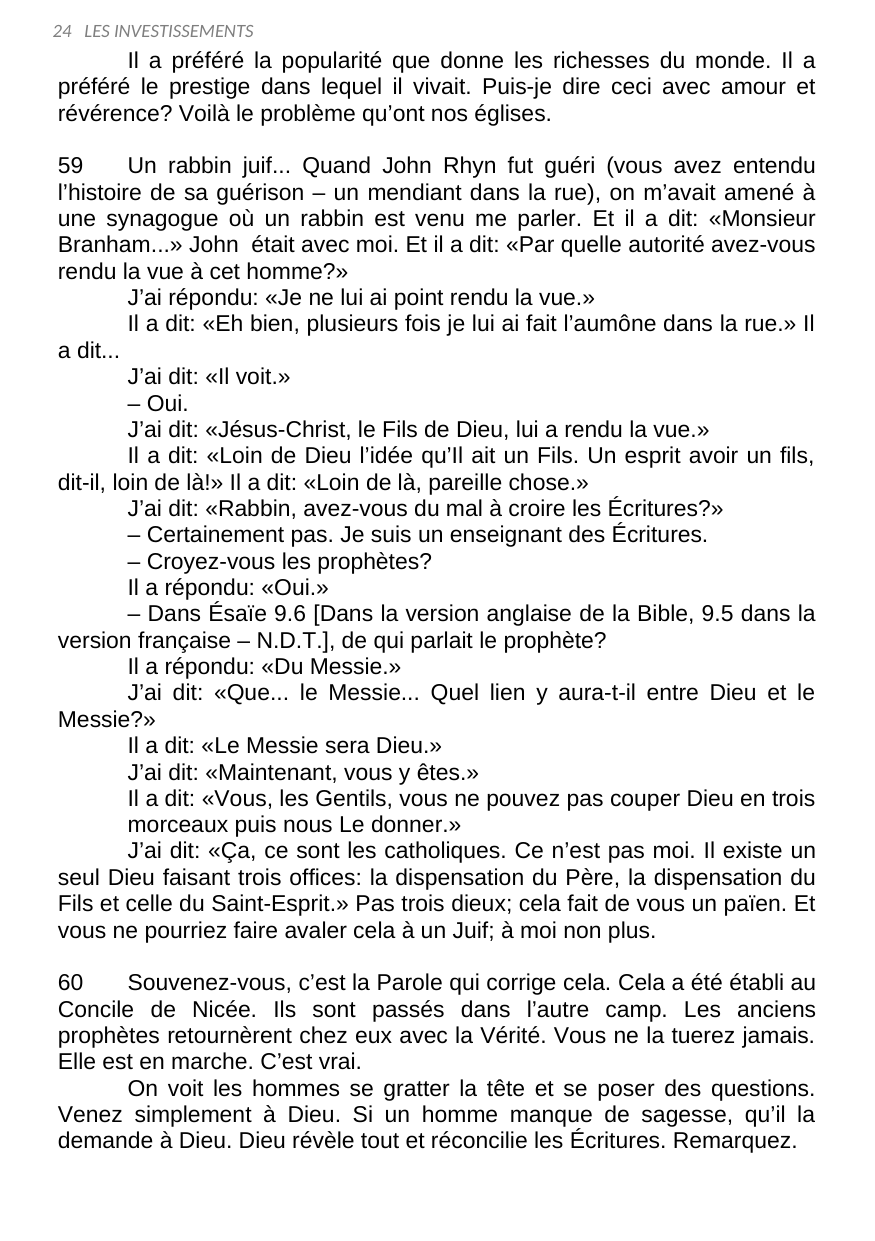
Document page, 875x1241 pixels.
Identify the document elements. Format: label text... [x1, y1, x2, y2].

text J’ai dit: «Maintenant, vous y êtes.» [58, 758, 816, 785]
text Il a dit: «Vous, les Gentils, vous ne pouvez pas couper Dieu en trois morceaux puis nous Le donner.» [58, 785, 816, 837]
text J’ai répondu: «Je ne lui ai point rendu la vue.» [58, 284, 816, 310]
text – Certainement pas. Je suis un enseignant des Écritures. [58, 521, 816, 548]
text – Oui. [58, 389, 816, 416]
text J’ai dit: «Ça, ce sont les catholiques. Ce n’est pas moi. Il existe un seul Dieu faisant trois offices: la dispensation du Père, la dispensation du Fils et celle du Saint-Esprit.» Pas trois dieux; cela fait de vous un païen. Et vous ne pourriez faire avaler cela à un Juif; à moi non plus. [58, 837, 816, 943]
text 59 Un rabbin juif... Quand John Rhyn fut guéri (vous avez entendu l’histoire de sa guérison – un mendiant dans la rue), on m’avait amené à une synagogue où un rabbin est venu me parler. Et il a dit: «Monsieur Branham...» John était avec moi. Et il a dit: «Par quelle autorité avez-vous rendu la vue à cet homme?» [58, 152, 816, 284]
text J’ai dit: «Jésus-Christ, le Fils de Dieu, lui a rendu la vue.» [58, 416, 816, 442]
text J’ai dit: «Rabbin, avez-vous du mal à croire les Écritures?» [58, 495, 816, 521]
text J’ai dit: «Que... le Messie... Quel lien y aura-t-il entre Dieu et le Messie?» [58, 679, 816, 732]
text 60 Souvenez-vous, c’est la Parole qui corrige cela. Cela a été établi au Concile de Nicée. Ils sont passés dans l’autre camp. Les anciens prophètes retournèrent chez eux avec la Vérité. Vous ne la tuerez jamais. Elle est en marche. C’est vrai. [58, 969, 816, 1075]
text Il a répondu: «Oui.» [58, 574, 816, 600]
text Il a préféré la popularité que donne les richesses du monde. Il a préféré le prestige dans lequel il vivait. Puis-je dire ceci avec amour et révérence? Voilà le problème qu’ont nos églises. [58, 47, 816, 126]
text J’ai dit: «Il voit.» [58, 363, 816, 389]
text Il a dit: «Eh bien, plusieurs fois je lui ai fait l’aumône dans la rue.» Il a dit... [58, 310, 816, 363]
text On voit les hommes se gratter la tête et se poser des questions. Venez simplement à Dieu. Si un homme manque de sagesse, qu’il la demande à Dieu. Dieu révèle tout et réconcilie les Écritures. Remarquez. [58, 1075, 816, 1154]
text – Dans Ésaïe 9.6 [Dans la version anglaise de la Bible, 9.5 dans la version française – N.D.T.], de qui parlait le prophète? [58, 600, 816, 653]
text – Croyez-vous les prophètes? [58, 548, 816, 574]
text Il a répondu: «Du Messie.» [58, 653, 816, 679]
text Il a dit: «Loin de Dieu l’idée qu’Il ait un Fils. Un esprit avoir un fils, dit-il, loin de là!» Il a dit: «Loin de là, pareille chose.» [58, 442, 816, 495]
text Il a dit: «Le Messie sera Dieu.» [58, 732, 816, 758]
